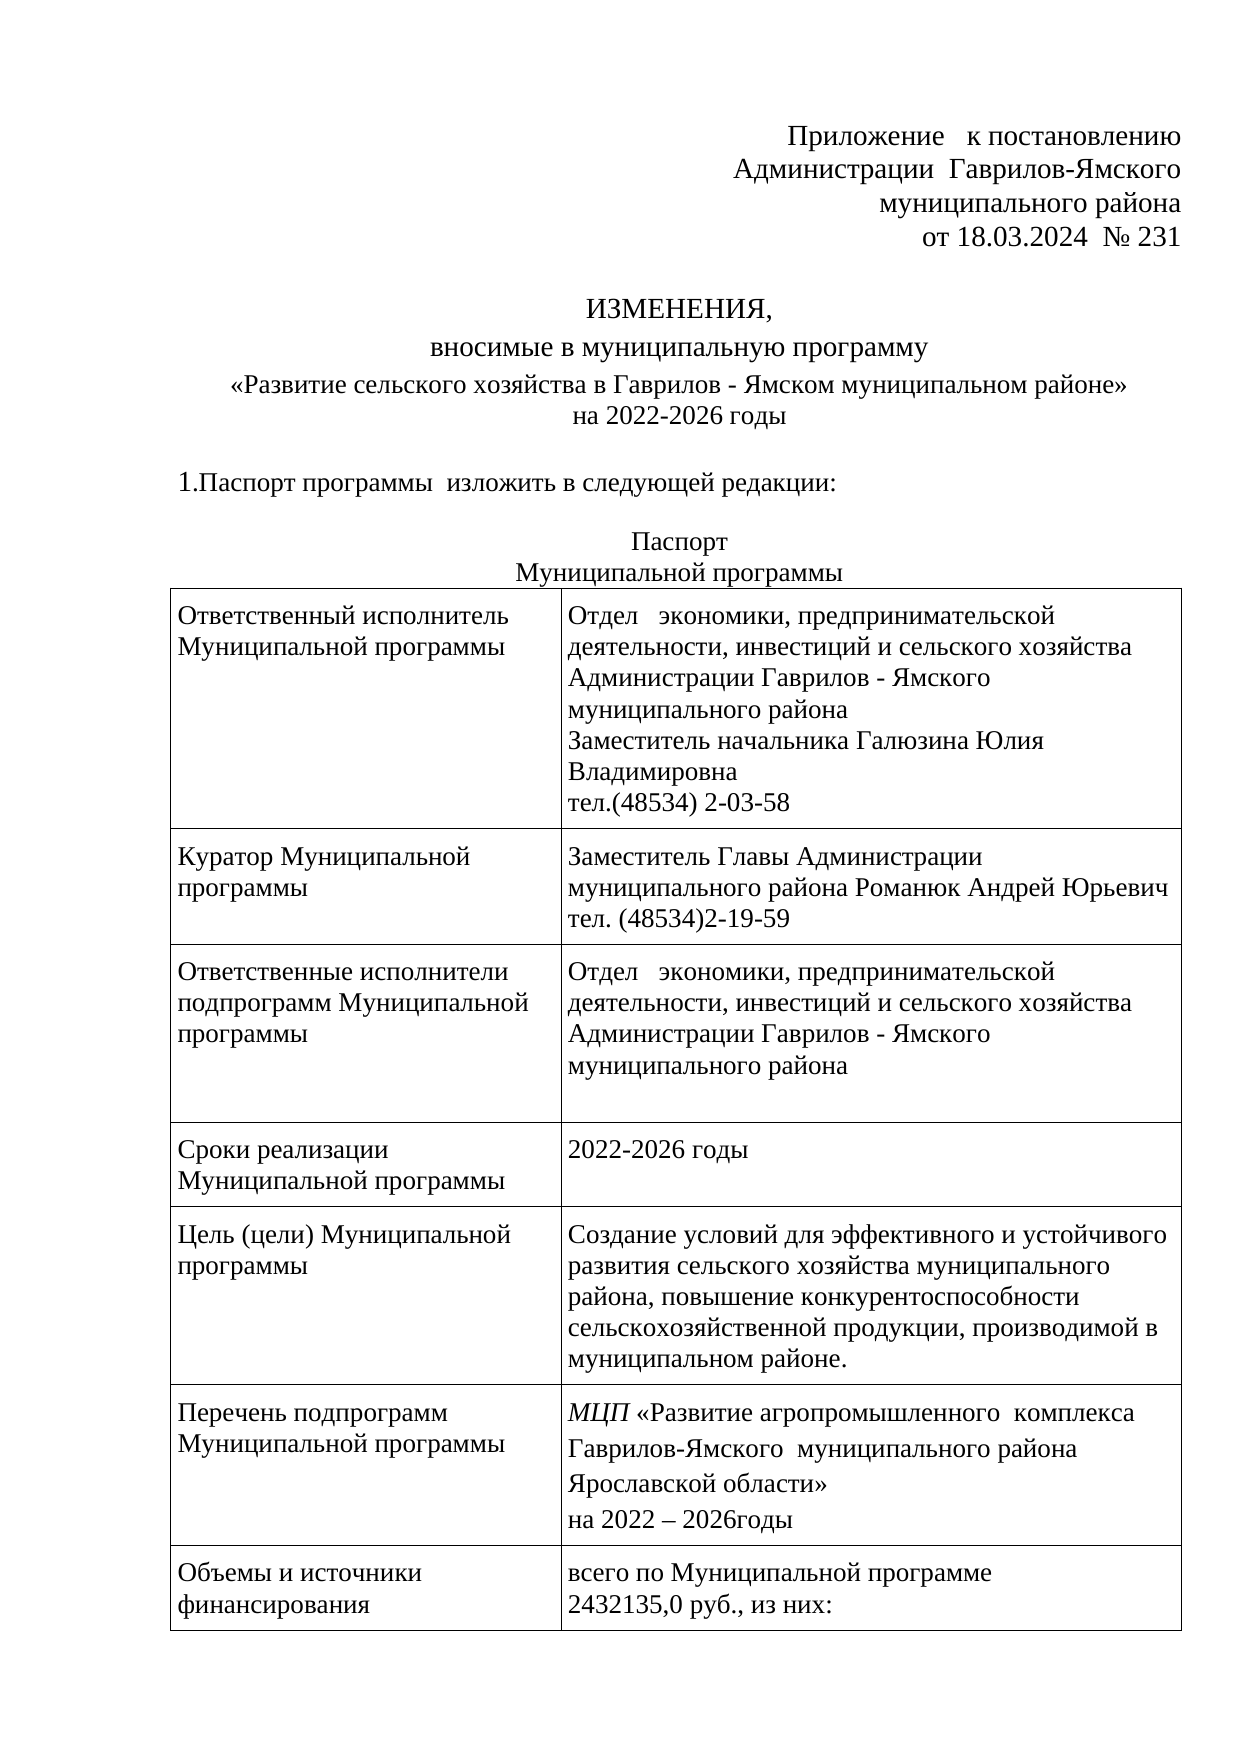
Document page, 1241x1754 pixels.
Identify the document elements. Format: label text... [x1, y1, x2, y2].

table_cell Ответственные исполнители подпрограмм Муниципальной программы [171, 945, 561, 1122]
table_cell Куратор Муниципальной программы [171, 829, 561, 944]
table_cell МЦП «Развитие агропромышленного комплекса Гаврилов-Ямского муниципального района Ярославской области» на 2022 – 2026годы [562, 1385, 1181, 1545]
table_cell Создание условий для эффективного и устойчивого развития сельского хозяйства муниципального района, повышение конкурентоспособности сельскохозяйственной продукции, производимой в муниципальном районе. [562, 1207, 1181, 1384]
text Приложение к постановлению [177, 118, 1181, 152]
text ИЗМЕНЕНИЯ, [177, 291, 1181, 324]
table_cell Перечень подпрограмм Муниципальной программы [171, 1385, 561, 1545]
text от 18.03.2024 № 231 [177, 219, 1181, 252]
table_cell Заместитель Главы Администрации муниципального района Романюк Андрей Юрьевич тел. (48534)2-19-59 [562, 829, 1181, 944]
table_cell Сроки реализации Муниципальной программы [171, 1123, 561, 1206]
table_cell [171, 1546, 561, 1629]
text муниципального района [177, 185, 1181, 219]
text на 2022-2026 годы [177, 399, 1181, 430]
table_cell 2022-2026 годы [562, 1123, 1181, 1206]
table_cell Отдел экономики, предпринимательской деятельности, инвестиций и сельского хозяйства Администрации Гаврилов - Ямского муниципального района [562, 945, 1181, 1122]
table_header Отдел экономики, предпринимательской деятельности, инвестиций и сельского хозяйства Администрации Гаврилов - Ямского муниципального района Заместитель начальника Галюзина Юлия Владимировна тел.(48534) 2-03-58 [562, 589, 1181, 828]
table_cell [562, 1546, 1181, 1629]
text Муниципальной программы [177, 556, 1181, 588]
table_header Ответственный исполнитель Муниципальной программы [171, 589, 561, 828]
table_cell Цель (цели) Муниципальной программы [171, 1207, 561, 1384]
text Паспорт [177, 525, 1181, 556]
text вносимые в муниципальную программу [177, 329, 1181, 363]
text Администрации Гаврилов-Ямского [177, 152, 1181, 185]
text «Развитие сельского хозяйства в Гаврилов - Ямском муниципальном районе» [177, 368, 1181, 399]
text 1.Паспорт программы изложить в следующей редакции: [177, 464, 1181, 497]
